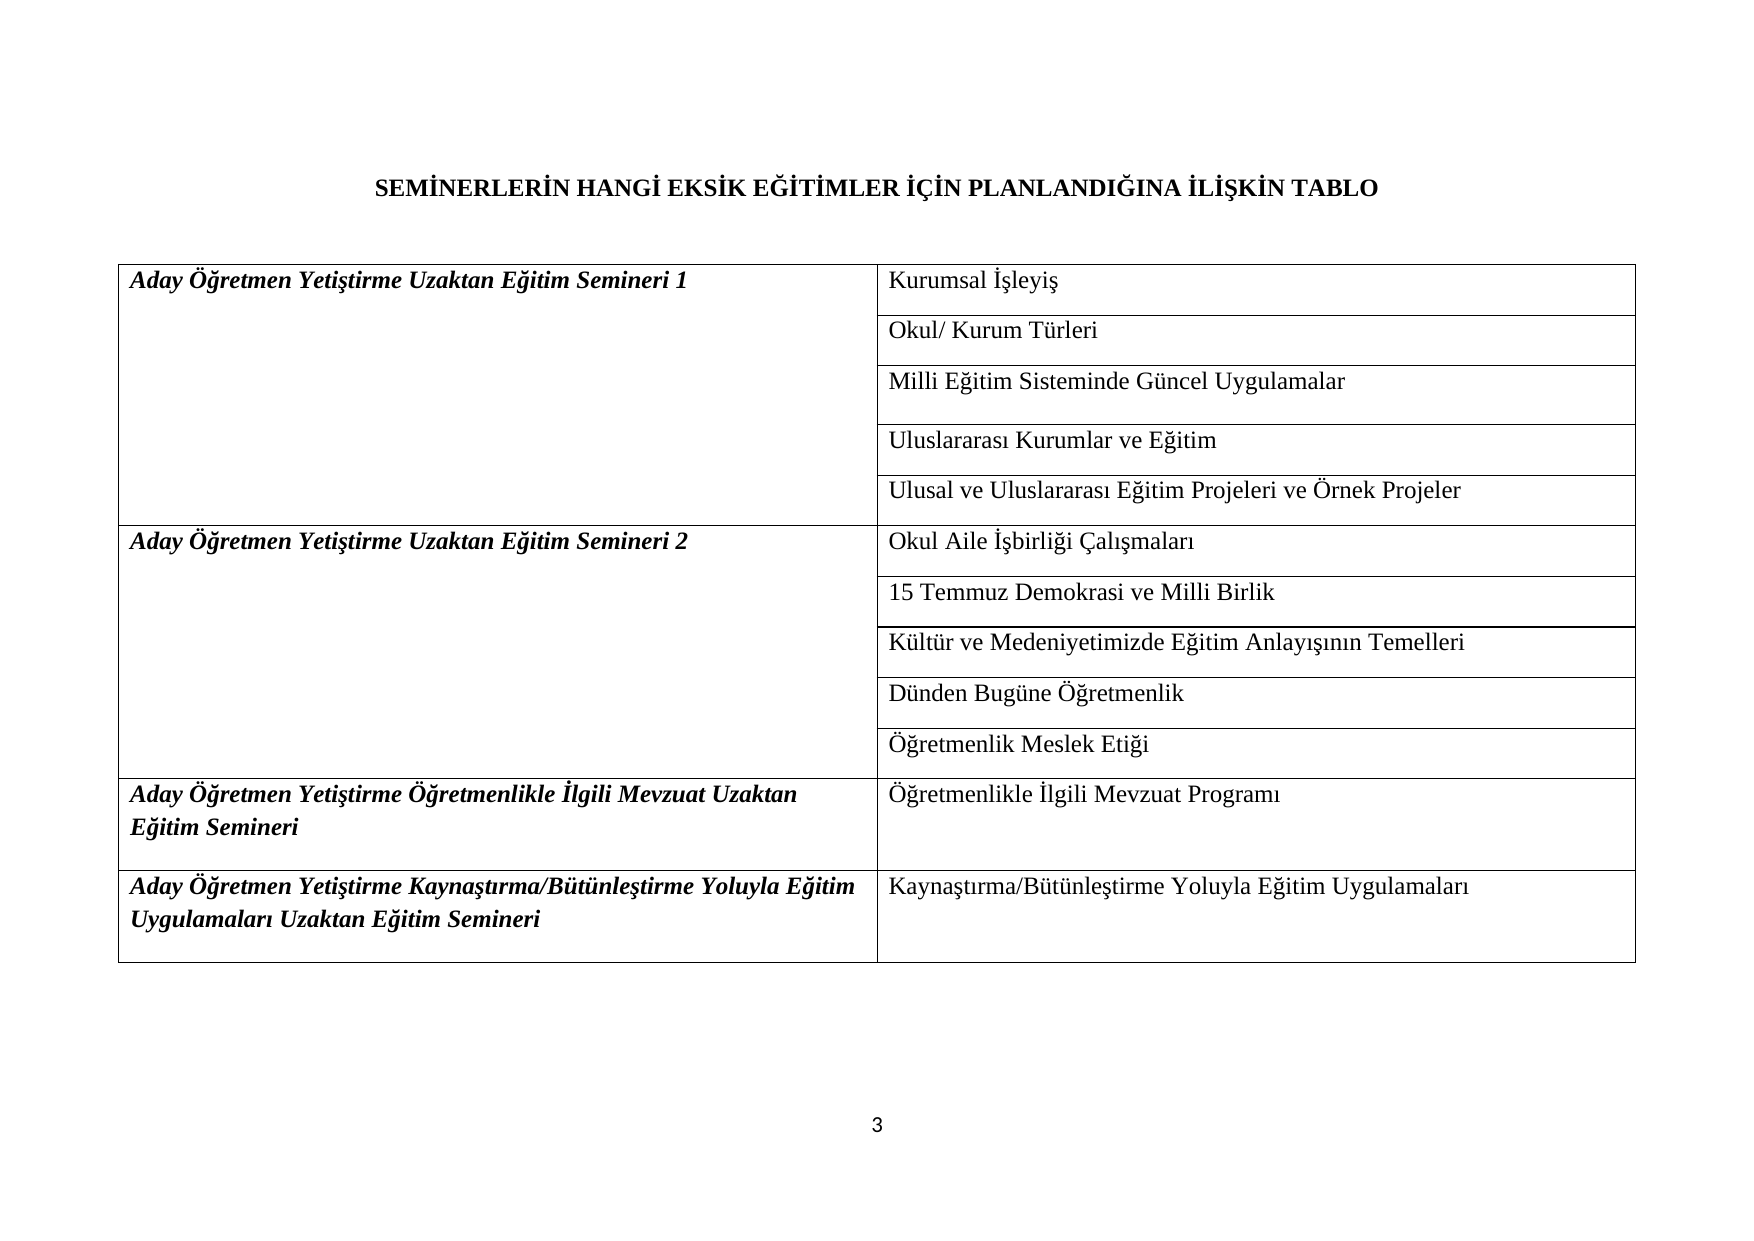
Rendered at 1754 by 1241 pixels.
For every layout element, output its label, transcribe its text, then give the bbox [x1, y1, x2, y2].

table_cell Aday Öğretmen Yetiştirme Öğretmenlikle İlgili Mevzuat Uzaktan Eğitim Semineri [119, 779, 877, 870]
table_cell Aday Öğretmen Yetiştirme Kaynaştırma/Bütünleştirme Yoluyla Eğitim Uygulamaları Uzaktan Eğitim Semineri [119, 871, 877, 962]
table_header Aday Öğretmen Yetiştirme Uzaktan Eğitim Semineri 1 [119, 265, 877, 525]
table_header Kurumsal İşleyiş [878, 265, 1635, 314]
table_cell Kaynaştırma/Bütünleştirme Yoluyla Eğitim Uygulamaları [878, 871, 1635, 962]
table_cell 15 Temmuz Demokrasi ve Milli Birlik [878, 577, 1635, 626]
table_cell Okul Aile İşbirliği Çalışmaları [878, 526, 1635, 576]
table_cell Öğretmenlikle İlgili Mevzuat Programı [878, 779, 1635, 870]
table_cell Aday Öğretmen Yetiştirme Uzaktan Eğitim Semineri 2 [119, 526, 877, 778]
text SEMİNERLERİN HANGİ EKSİK EĞİTİMLER İÇİN PLANLANDIĞINA İLİŞKİN TABLO [118, 173, 1636, 202]
table_cell Dünden Bugüne Öğretmenlik [878, 678, 1635, 728]
table_cell Okul/ Kurum Türleri [878, 316, 1635, 365]
table_cell Uluslararası Kurumlar ve Eğitim [878, 425, 1635, 474]
table_cell Kültür ve Medeniyetimizde Eğitim Anlayışının Temelleri [878, 628, 1635, 677]
table_cell Ulusal ve Uluslararası Eğitim Projeleri ve Örnek Projeler [878, 476, 1635, 525]
table_cell Milli Eğitim Sisteminde Güncel Uygulamalar [878, 366, 1635, 424]
table_cell Öğretmenlik Meslek Etiği [878, 729, 1635, 778]
